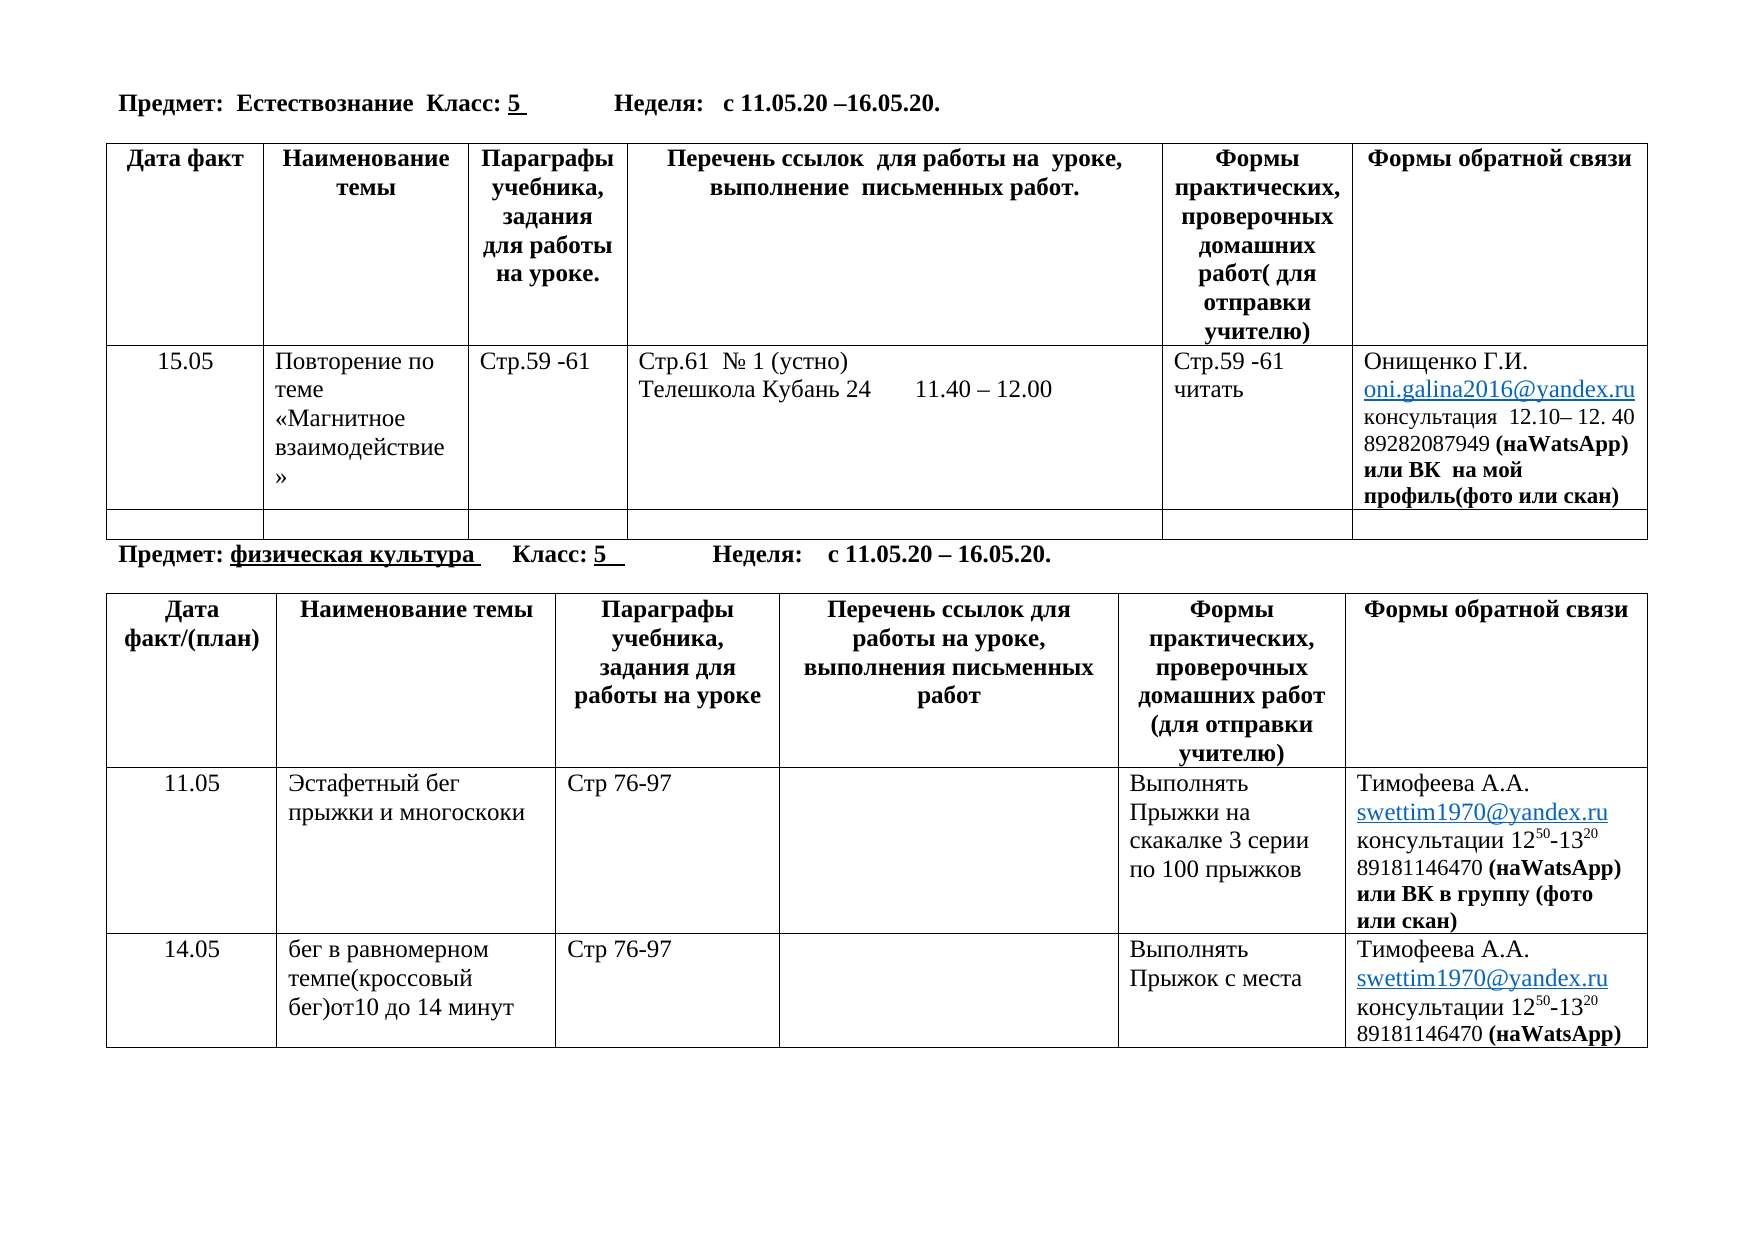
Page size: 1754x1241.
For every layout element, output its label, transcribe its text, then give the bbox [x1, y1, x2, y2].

table_header Наименование темы [264, 144, 468, 345]
table_cell Стр.61 № 1 (устно) Телешкола Кубань 24 11.40 – 12.00 [628, 346, 1162, 509]
table_cell [1353, 510, 1647, 538]
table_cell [277, 934, 555, 1047]
table_header Формы обратной связи [1346, 594, 1647, 767]
table_cell Стр.59 -61 читать [1163, 346, 1352, 509]
table_cell Повторение по теме «Магнитное взаимодействие» [264, 346, 468, 509]
table_cell [107, 510, 263, 538]
table_cell Стр 76-97 [556, 768, 779, 933]
table_header Перечень ссылок для работы на уроке, выполнение письменных работ. [628, 144, 1162, 345]
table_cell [1119, 934, 1345, 1047]
table_header Наименование темы [277, 594, 555, 767]
table_cell [780, 768, 1118, 933]
text Предмет: Естествознание Класс: 5 Неделя: с 11.05.20 –16.05.20. [118, 88, 1636, 117]
table_cell 15.05 [107, 346, 263, 509]
table_header Формы практических, проверочных домашних работ (для отправки учителю) [1119, 594, 1345, 767]
table_cell Тимофеева А.А. swettim1970@yandex.ru консультации 1250-1320 89181146470 (наWatsApp) или ВК в группу (фото или скан) [1346, 768, 1647, 933]
table_header Параграфы учебника, задания для работы на уроке [556, 594, 779, 767]
table_cell [469, 510, 627, 538]
text Предмет: физическая культура Класс: 5 Неделя: с 11.05.20 – 16.05.20. [118, 540, 1636, 568]
table_cell [628, 510, 1162, 538]
table_header Параграфы учебника, задания для работы на уроке. [469, 144, 627, 345]
table_header Перечень ссылок для работы на уроке, выполнения письменных работ [780, 594, 1118, 767]
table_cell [1346, 934, 1647, 1047]
table_cell Выполнять Прыжки на скакалке 3 серии по 100 прыжков [1119, 768, 1345, 933]
table_cell Стр.59 -61 [469, 346, 627, 509]
table_cell Онищенко Г.И. oni.galina2016@yandex.ru консультация 12.10– 12. 40 89282087949 (наWatsApp) или ВК на мой профиль(фото или скан) [1353, 346, 1647, 509]
table_header Дата факт [107, 144, 263, 345]
table_header Формы обратной связи [1353, 144, 1647, 345]
table_cell 14.05 [107, 934, 276, 1047]
table_cell Стр 76-97 [556, 934, 779, 1047]
table_header Формы практических, проверочных домашних работ( для отправки учителю) [1163, 144, 1352, 345]
table_cell [1163, 510, 1352, 538]
table_cell Эстафетный бег прыжки и многоскоки [277, 768, 555, 933]
table_cell [780, 934, 1118, 1047]
table_header Дата факт/(план) [107, 594, 276, 767]
table_cell [264, 510, 468, 538]
table_cell 11.05 [107, 768, 276, 933]
